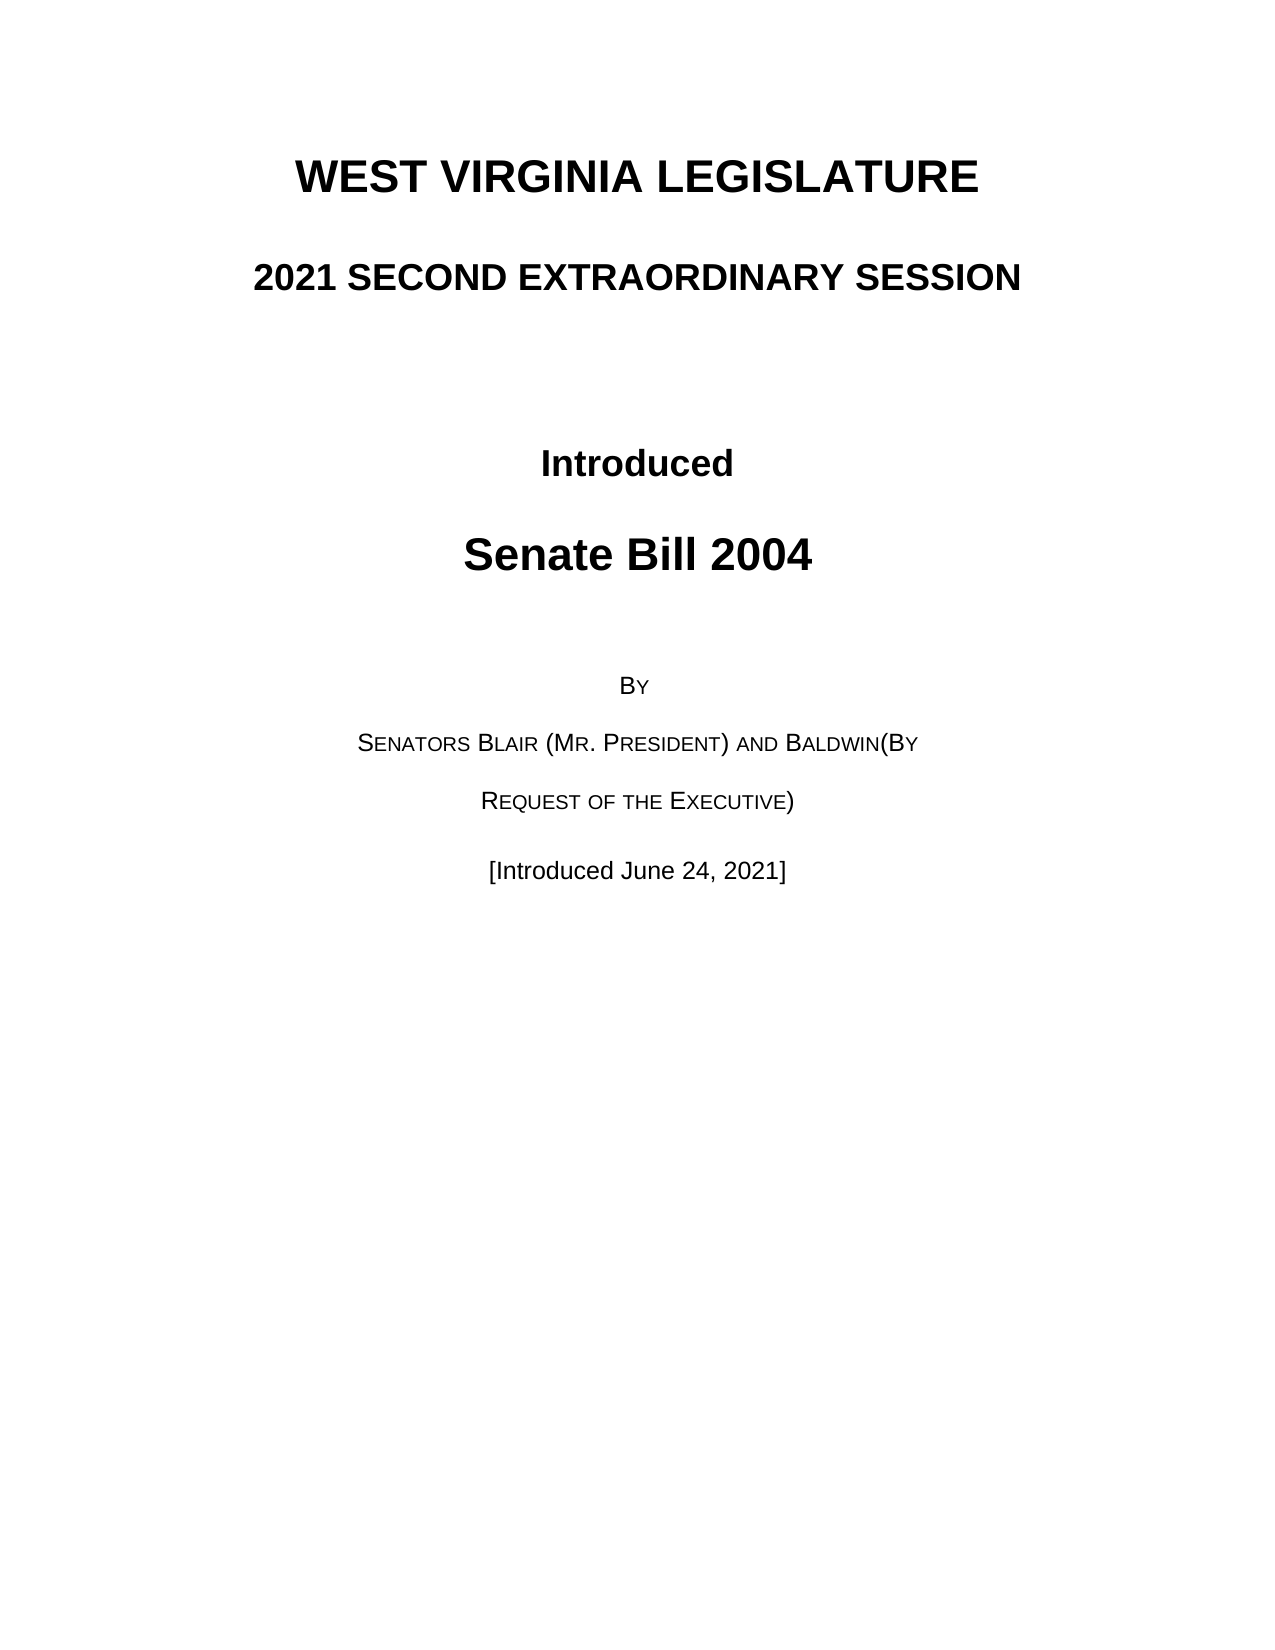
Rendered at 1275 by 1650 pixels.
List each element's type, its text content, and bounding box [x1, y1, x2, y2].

text By [337, 671, 937, 814]
text Bill [150, 528, 1125, 581]
title 2021 SECOND EXTRAORDINARY session [150, 255, 1125, 298]
text [] [337, 856, 937, 884]
title WEST virginia legislature [150, 150, 1125, 203]
